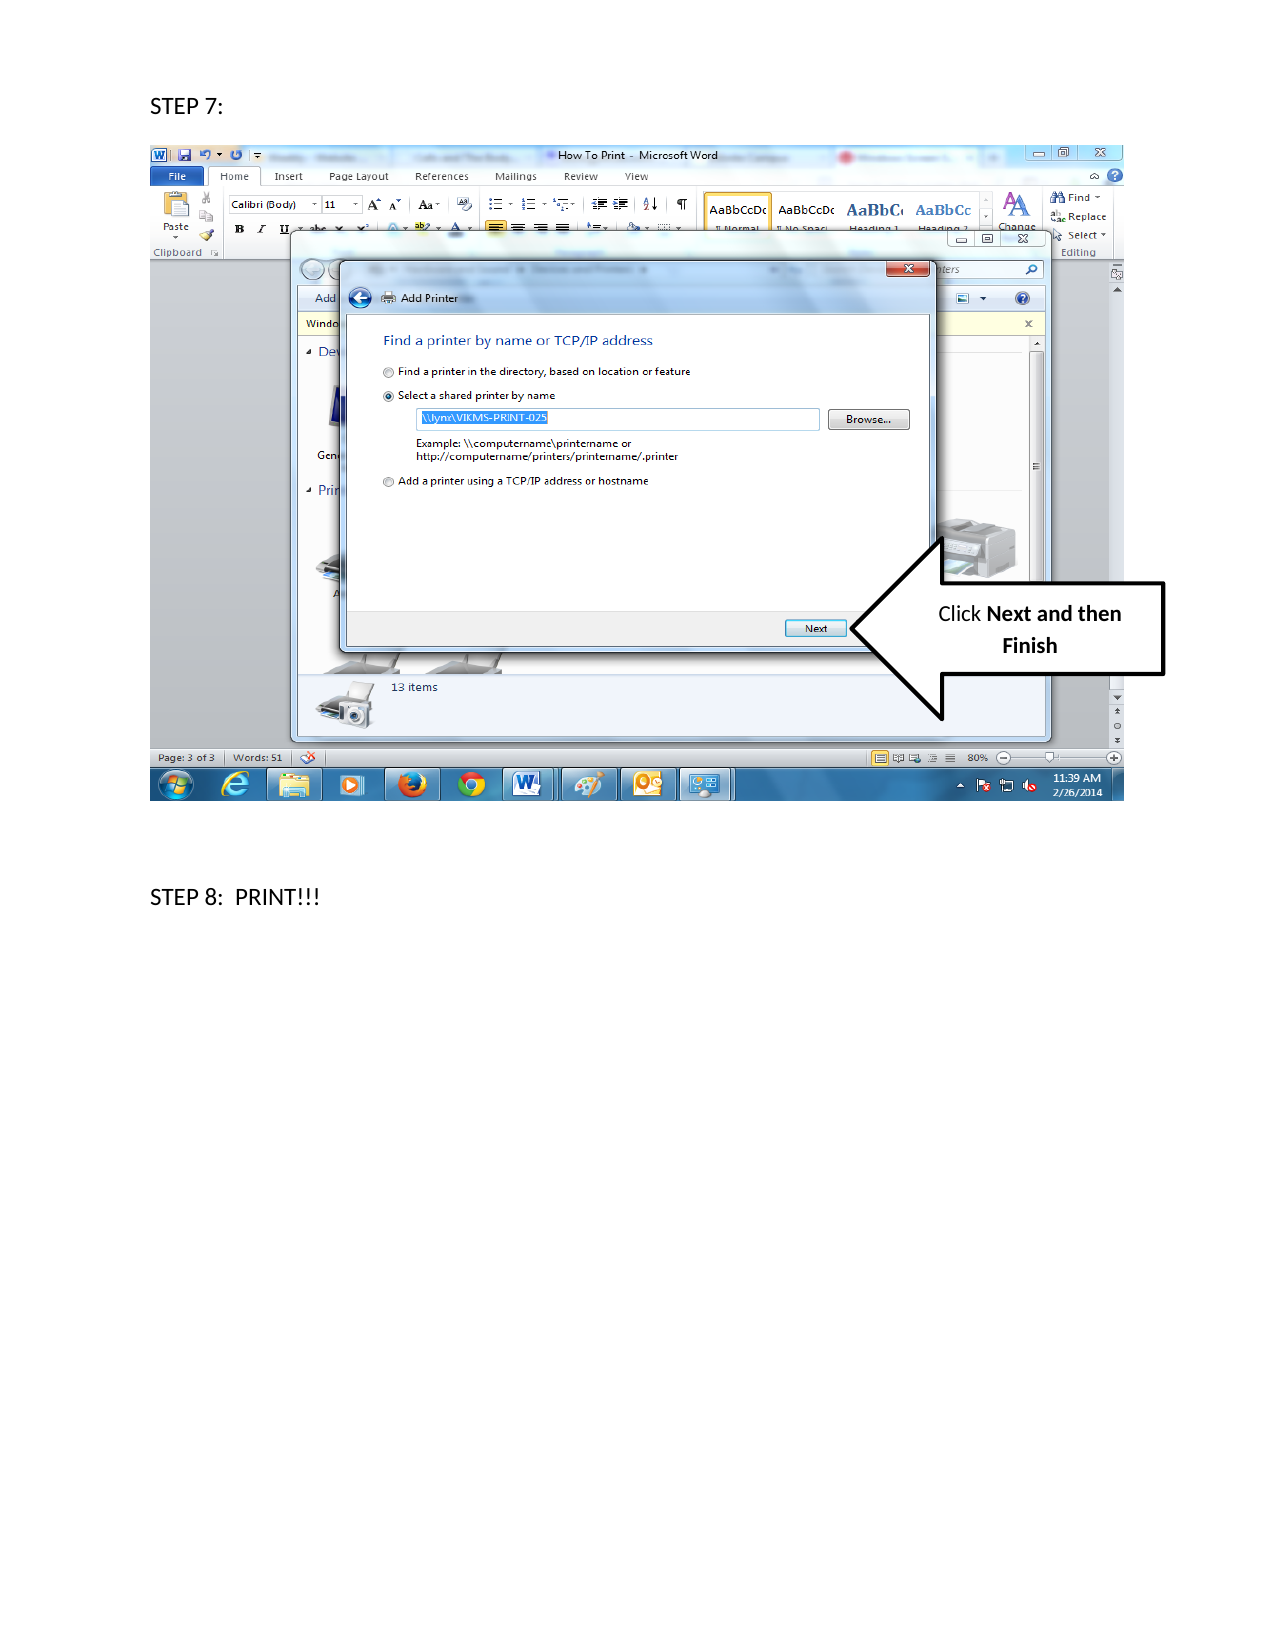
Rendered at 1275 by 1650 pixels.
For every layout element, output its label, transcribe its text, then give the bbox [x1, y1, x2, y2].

text STEP 7: [150, 90, 1125, 121]
picture [150, 145, 1124, 801]
text STEP 8: PRINT!!! [150, 881, 1125, 912]
